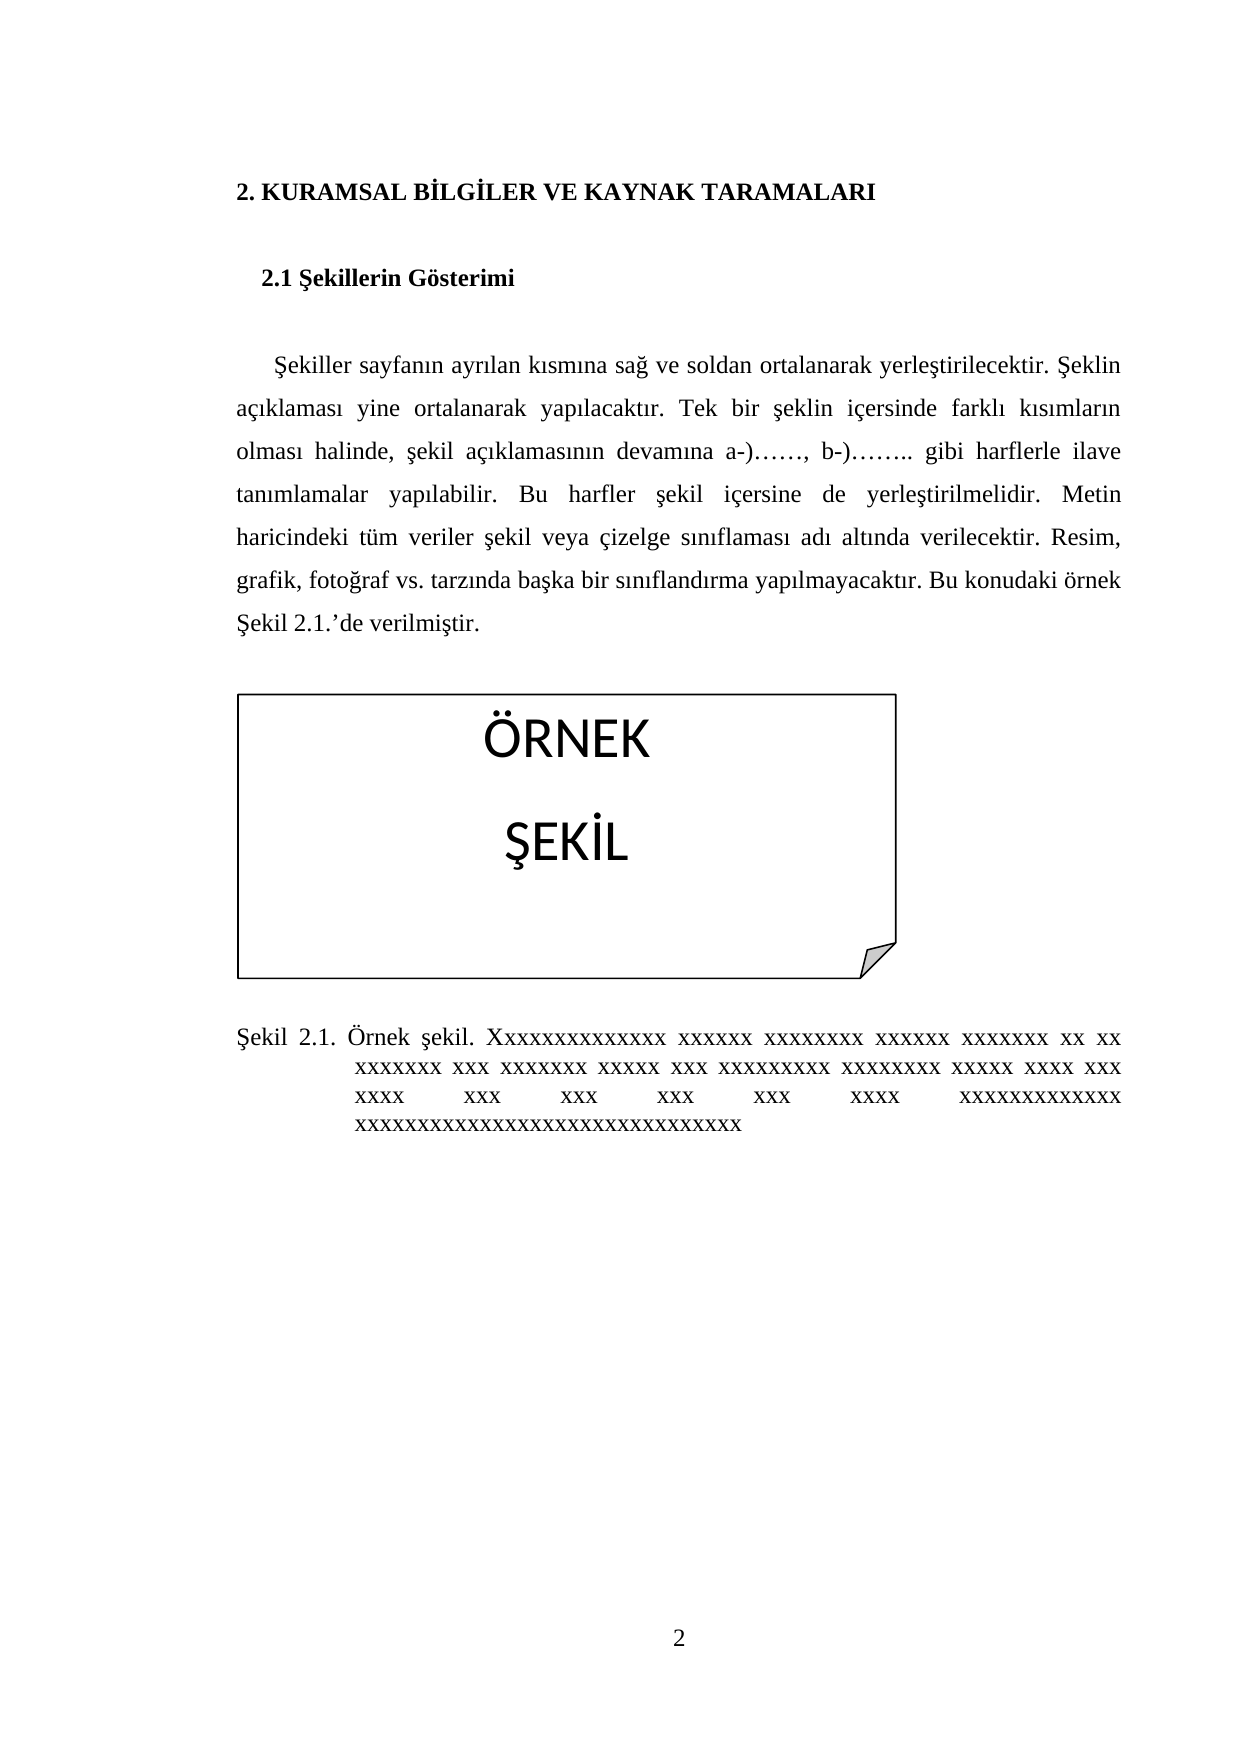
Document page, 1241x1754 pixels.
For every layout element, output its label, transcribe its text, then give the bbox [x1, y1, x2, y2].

text Şekil 2.1. Örnek şekil. Xxxxxxxxxxxxxx xxxxxx xxxxxxxx xxxxxx xxxxxxx xx xx xxxxxxx xxx xxxxxxx xxxxx xxx xxxxxxxxx xxxxxxxx xxxxx xxxx xxx xxxx xxx xxx xxx xxx xxxx xxxxxxxxxxxxx xxxxxxxxxxxxxxxxxxxxxxxxxxxxxxx [236, 1022, 1122, 1137]
text Şekiller sayfanın ayrılan kısmına sağ ve soldan ortalanarak yerleştirilecektir. Şeklin açıklaması yine ortalanarak yapılacaktır. Tek bir şeklin içersinde farklı kısımların olması halinde, şekil açıklamasının devamına a-)……, b-)…….. gibi harflerle ilave tanımlamalar yapılabilir. Bu harfler şekil içersine de yerleştirilmelidir. Metin haricindeki tüm veriler şekil veya çizelge sınıflaması adı altında verilecektir. Resim, grafik, fotoğraf vs. tarzında başka bir sınıflandırma yapılmayacaktır. Bu konudaki örnek Şekil 2.1.’de verilmiştir. [236, 350, 1122, 637]
text 2. KURAMSAL BİLGİLER VE KAYNAK TARAMALARI [236, 177, 1122, 206]
text 2.1 Şekillerin Gösterimi [236, 263, 1122, 292]
